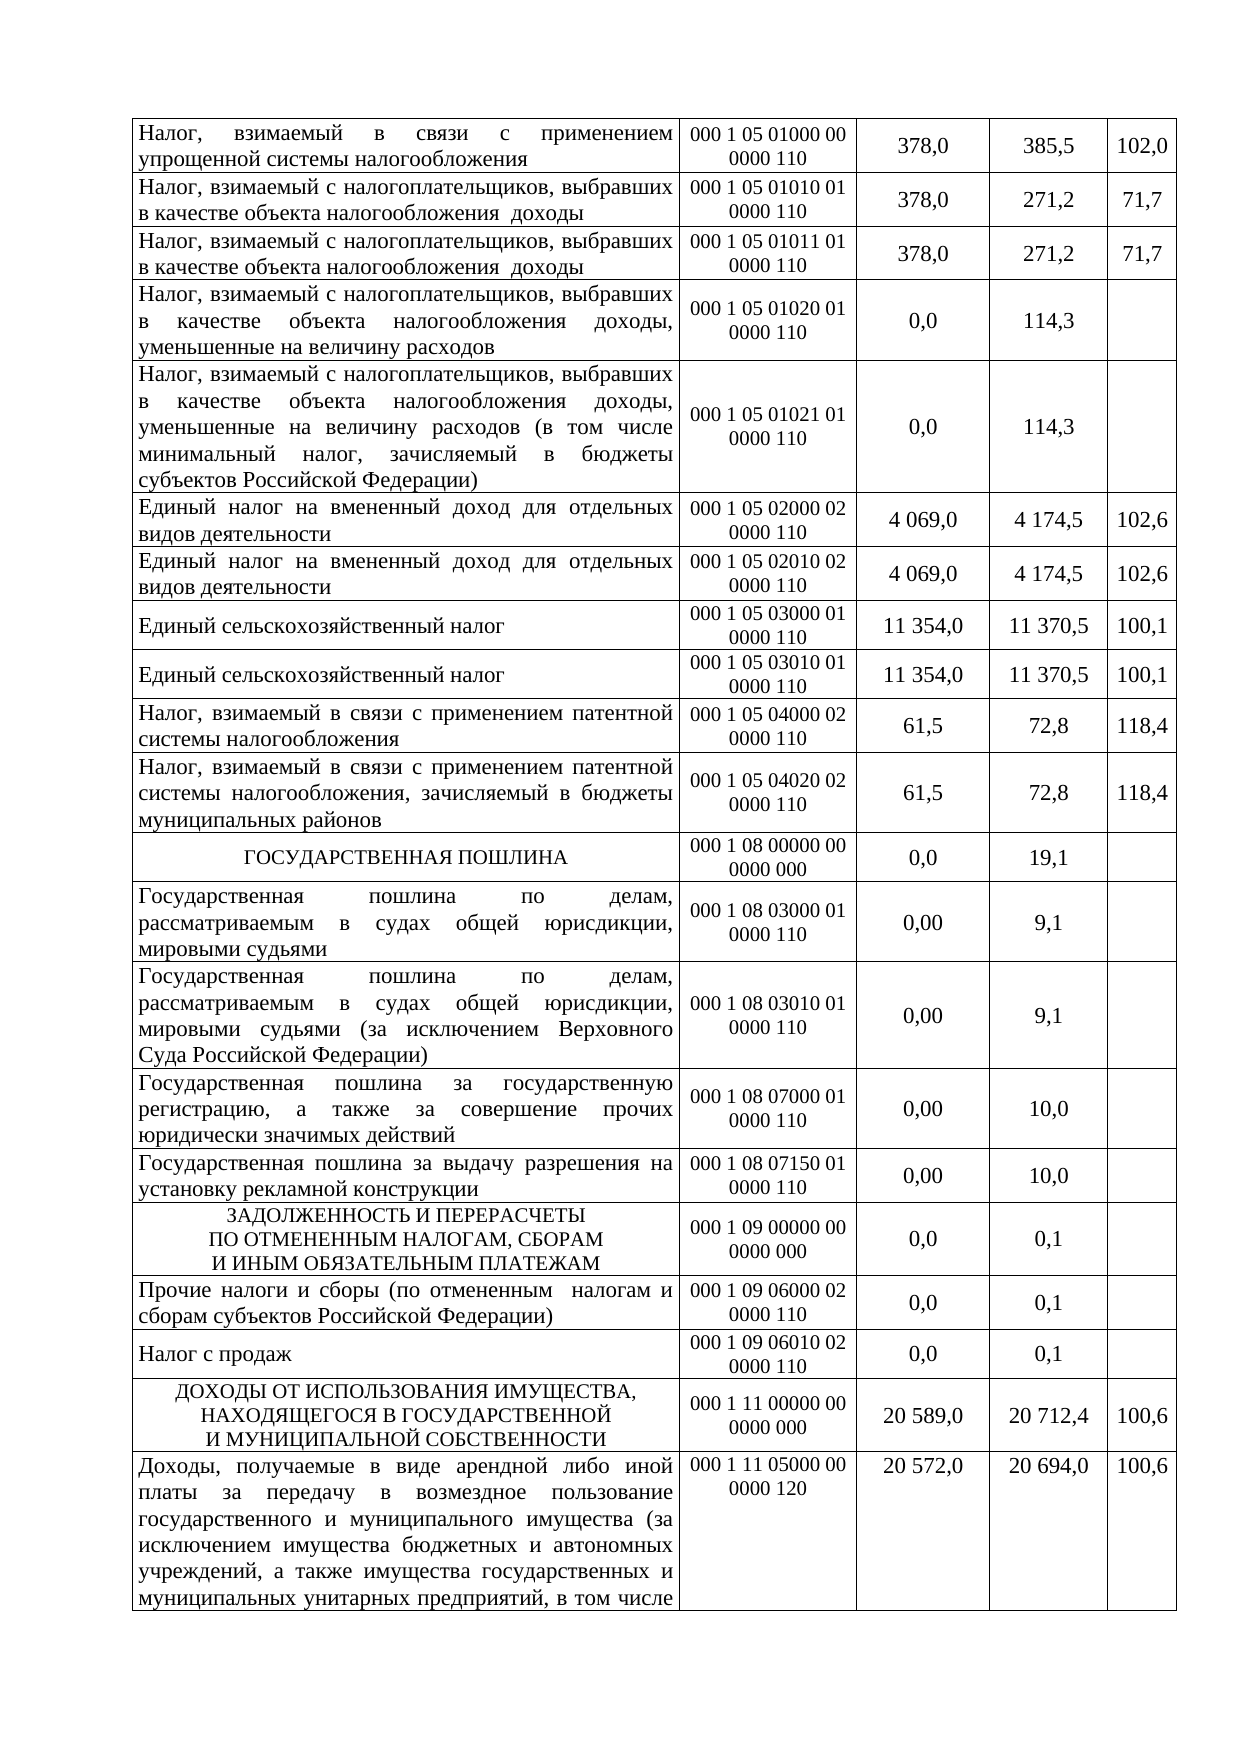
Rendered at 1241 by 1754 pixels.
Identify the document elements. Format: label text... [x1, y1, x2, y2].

table_cell Государственная пошлина по делам, рассматриваемым в судах общей юрисдикции, мировыми судьями (за исключением Верховного Суда Российской Федерации) [133, 962, 679, 1068]
table_cell 100,1 [1108, 650, 1176, 698]
table_cell 000 1 05 04000 02 0000 110 [680, 699, 856, 752]
table_cell 4 174,5 [990, 493, 1107, 546]
table_cell Налог, взимаемый с налогоплательщиков, выбравших в качестве объекта налогообложения доходы, уменьшенные на величину расходов [133, 280, 679, 359]
table_cell Налог, взимаемый в связи с применением патентной системы налогообложения, зачисляемый в бюджеты муниципальных районов [133, 753, 679, 832]
table_cell 000 1 05 04020 02 0000 110 [680, 753, 856, 832]
table_cell 0,0 [857, 833, 989, 881]
table_cell 000 1 05 01020 01 0000 110 [680, 280, 856, 359]
table_cell 000 1 05 03000 01 0000 110 [680, 601, 856, 649]
table_cell 000 1 08 03010 01 0000 110 [680, 962, 856, 1068]
table_cell 0,1 [990, 1276, 1107, 1328]
table_cell 20 712,4 [990, 1379, 1107, 1451]
table_cell 0,0 [857, 1330, 989, 1378]
table_cell 0,1 [990, 1330, 1107, 1378]
table_cell 20 572,0 [857, 1452, 989, 1610]
table_cell 378,0 [857, 227, 989, 279]
table_cell 000 1 05 02000 02 0000 110 [680, 493, 856, 546]
table_cell 0,00 [857, 1149, 989, 1202]
table_cell 20 589,0 [857, 1379, 989, 1451]
table_cell 4 174,5 [990, 547, 1107, 600]
table_cell 102,6 [1108, 547, 1176, 600]
table_cell 000 1 05 01000 00 0000 110 [680, 119, 856, 172]
table_cell 378,0 [857, 173, 989, 226]
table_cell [133, 1452, 679, 1610]
table_cell 9,1 [990, 962, 1107, 1068]
table_cell 378,0 [857, 119, 989, 172]
table_cell 0,00 [857, 882, 989, 961]
table_cell Налог, взимаемый с налогоплательщиков, выбравших в качестве объекта налогообложения доходы [133, 227, 679, 279]
table_cell 100,1 [1108, 601, 1176, 649]
table_cell 0,0 [857, 1203, 989, 1275]
table_cell [1108, 962, 1176, 1068]
table_cell 10,0 [990, 1069, 1107, 1148]
table_cell 000 1 08 07150 01 0000 110 [680, 1149, 856, 1202]
table_cell [1108, 1203, 1176, 1275]
table_cell 71,7 [1108, 173, 1176, 226]
table_cell 000 1 05 03010 01 0000 110 [680, 650, 856, 698]
table_cell [1108, 882, 1176, 961]
table_cell 114,3 [990, 280, 1107, 359]
table_cell 61,5 [857, 699, 989, 752]
table_cell ГОСУДАРСТВЕННАЯ ПОШЛИНА [133, 833, 679, 881]
table_cell 11 354,0 [857, 650, 989, 698]
table_cell 4 069,0 [857, 547, 989, 600]
table_cell 9,1 [990, 882, 1107, 961]
table_cell [1108, 361, 1176, 492]
table_cell ЗАДОЛЖЕННОСТЬ И ПЕРЕРАСЧЕТЫ ПО ОТМЕНЕННЫМ НАЛОГАМ, СБОРАМ И ИНЫМ ОБЯЗАТЕЛЬНЫМ ПЛАТЕЖАМ [133, 1203, 679, 1275]
table_cell 000 1 05 01021 01 0000 110 [680, 361, 856, 492]
table_cell [1108, 1069, 1176, 1148]
table_cell 000 1 08 07000 01 0000 110 [680, 1069, 856, 1148]
table_cell Налог с продаж [133, 1330, 679, 1378]
table_cell 11 354,0 [857, 601, 989, 649]
table_cell 0,00 [857, 1069, 989, 1148]
table_cell [1108, 1330, 1176, 1378]
table_cell Налог, взимаемый в связи с применением патентной системы налогообложения [133, 699, 679, 752]
table_cell 19,1 [990, 833, 1107, 881]
table_cell 102,6 [1108, 493, 1176, 546]
table_cell ДОХОДЫ ОТ ИСПОЛЬЗОВАНИЯ ИМУЩЕСТВА, НАХОДЯЩЕГОСЯ В ГОСУДАРСТВЕННОЙ И МУНИЦИПАЛЬНОЙ СОБСТВЕННОСТИ [133, 1379, 679, 1451]
table_cell 000 1 11 00000 00 0000 000 [680, 1379, 856, 1451]
table_cell 271,2 [990, 227, 1107, 279]
table_cell Налог, взимаемый с налогоплательщиков, выбравших в качестве объекта налогообложения доходы [133, 173, 679, 226]
table_cell [1108, 833, 1176, 881]
table_cell Государственная пошлина за выдачу разрешения на установку рекламной конструкции [133, 1149, 679, 1202]
table_cell 11 370,5 [990, 601, 1107, 649]
table_cell 118,4 [1108, 699, 1176, 752]
table_cell Государственная пошлина по делам, рассматриваемым в судах общей юрисдикции, мировыми судьями [133, 882, 679, 961]
table_cell 000 1 08 00000 00 0000 000 [680, 833, 856, 881]
table_cell 0,0 [857, 280, 989, 359]
table_cell 100,6 [1108, 1379, 1176, 1451]
table_cell 000 1 08 03000 01 0000 110 [680, 882, 856, 961]
table_cell Налог, взимаемый с налогоплательщиков, выбравших в качестве объекта налогообложения доходы, уменьшенные на величину расходов (в том числе минимальный налог, зачисляемый в бюджеты субъектов Российской Федерации) [133, 361, 679, 492]
table_cell 0,00 [857, 962, 989, 1068]
table_cell Единый налог на вмененный доход для отдельных видов деятельности [133, 547, 679, 600]
table_cell [1108, 1276, 1176, 1328]
table_cell 271,2 [990, 173, 1107, 226]
table_cell 000 1 05 01011 01 0000 110 [680, 227, 856, 279]
table_cell 11 370,5 [990, 650, 1107, 698]
table_cell 61,5 [857, 753, 989, 832]
table_cell 000 1 05 01010 01 0000 110 [680, 173, 856, 226]
table_cell 102,0 [1108, 119, 1176, 172]
table_cell Единый сельскохозяйственный налог [133, 650, 679, 698]
table_cell 114,3 [990, 361, 1107, 492]
table_cell 72,8 [990, 699, 1107, 752]
table_cell 000 1 05 02010 02 0000 110 [680, 547, 856, 600]
table_cell Налог, взимаемый в связи с применением упрощенной системы налогообложения [133, 119, 679, 172]
table_cell Прочие налоги и сборы (по отмененным налогам и сборам субъектов Российской Федерации) [133, 1276, 679, 1328]
table_cell 0,1 [990, 1203, 1107, 1275]
table_cell 20 694,0 [990, 1452, 1107, 1610]
table_cell 10,0 [990, 1149, 1107, 1202]
table_cell [1108, 280, 1176, 359]
table_cell Государственная пошлина за государственную регистрацию, а также за совершение прочих юридически значимых действий [133, 1069, 679, 1148]
table_cell 000 1 09 06000 02 0000 110 [680, 1276, 856, 1328]
table_cell 4 069,0 [857, 493, 989, 546]
table_cell 71,7 [1108, 227, 1176, 279]
table_cell 118,4 [1108, 753, 1176, 832]
table_cell 000 1 09 06010 02 0000 110 [680, 1330, 856, 1378]
table_cell 385,5 [990, 119, 1107, 172]
table_cell [1108, 1149, 1176, 1202]
table_cell 000 1 09 00000 00 0000 000 [680, 1203, 856, 1275]
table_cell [680, 1452, 856, 1610]
table_cell 100,6 [1108, 1452, 1176, 1610]
table_cell Единый налог на вмененный доход для отдельных видов деятельности [133, 493, 679, 546]
table_cell 0,0 [857, 1276, 989, 1328]
table_cell Единый сельскохозяйственный налог [133, 601, 679, 649]
table_cell 72,8 [990, 753, 1107, 832]
table_cell 0,0 [857, 361, 989, 492]
